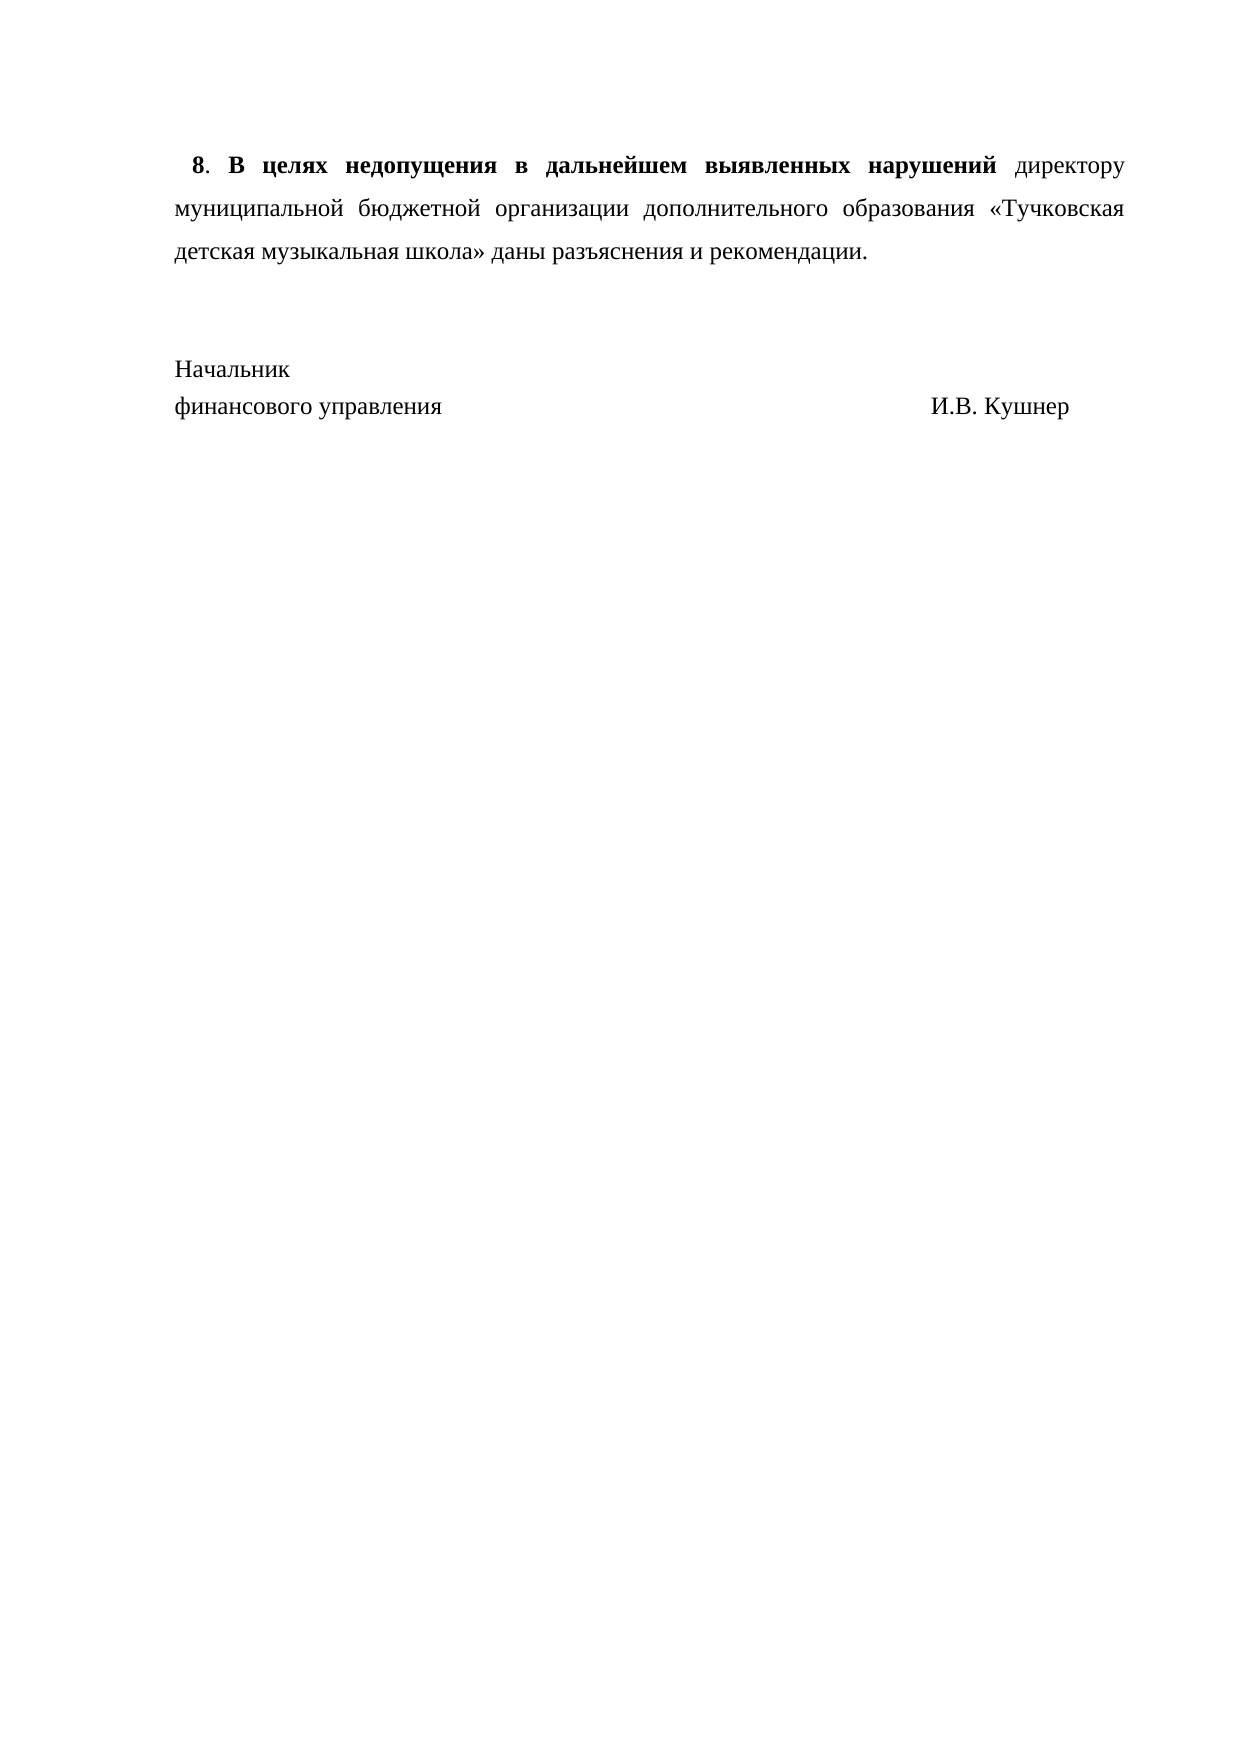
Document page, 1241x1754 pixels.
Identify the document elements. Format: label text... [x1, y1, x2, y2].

text Начальник [118, 354, 1125, 383]
text финансового управления И.В. Кушнер [118, 391, 1125, 420]
text 8. В целях недопущения в дальнейшем выявленных нарушений директору муниципальной бюджетной организации дополнительного образования «Тучковская детская музыкальная школа» даны разъяснения и рекомендации. [174, 150, 1125, 265]
